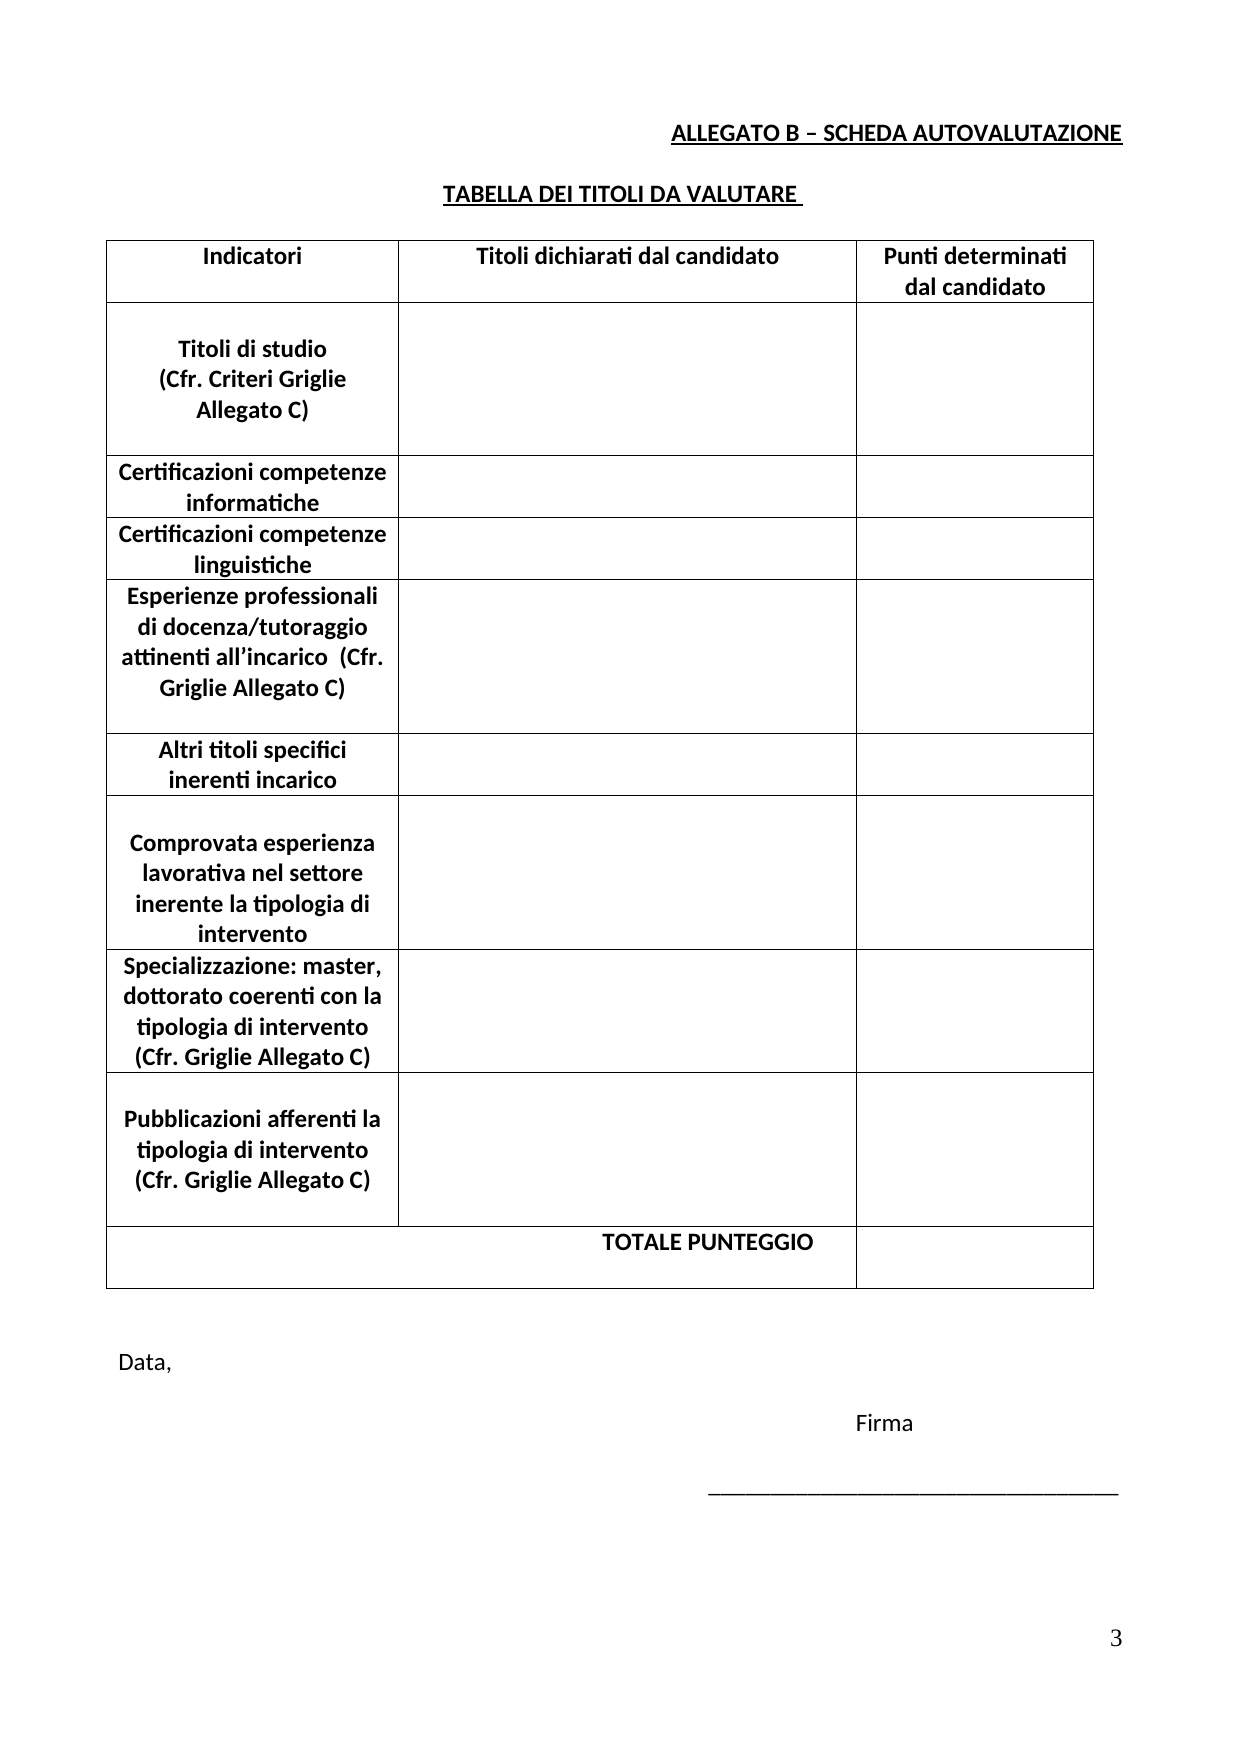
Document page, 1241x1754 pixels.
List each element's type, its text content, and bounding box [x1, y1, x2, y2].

text _________________________________ [118, 1468, 1122, 1499]
table_cell Certificazioni competenze linguistiche [107, 518, 398, 579]
table_cell Certificazioni competenze informatiche [107, 456, 398, 517]
table_cell Comprovata esperienza lavorativa nel settore inerente la tipologia di intervento [107, 796, 398, 949]
table_cell [399, 734, 856, 795]
table_header Indicatori [107, 241, 398, 302]
table_cell Titoli di studio (Cfr. Criteri Griglie Allegato C) [107, 303, 398, 455]
text Data, [118, 1346, 1122, 1377]
table_cell [857, 1073, 1093, 1226]
table_cell [857, 1227, 1093, 1288]
table_cell [399, 303, 856, 455]
table_cell [399, 1073, 856, 1226]
text TABELLA DEI TITOLI DA VALUTARE [118, 178, 1122, 209]
table_cell [399, 518, 856, 579]
table_cell [399, 456, 856, 517]
table_cell [857, 456, 1093, 517]
text ALLEGATO B – SCHEDA AUTOVALUTAZIONE [118, 117, 1122, 148]
table_cell Esperienze professionali di docenza/tutoraggio attinenti all’incarico (Cfr. Griglie Allegato C) [107, 580, 398, 733]
table_cell [857, 796, 1093, 949]
table_cell [857, 580, 1093, 733]
table_cell Specializzazione: master, dottorato coerenti con la tipologia di intervento (Cfr. Griglie Allegato C) [107, 950, 398, 1072]
table_cell [857, 734, 1093, 795]
table_header Titoli dichiarati dal candidato [399, 241, 856, 302]
table_cell [399, 580, 856, 733]
table_cell Pubblicazioni afferenti la tipologia di intervento (Cfr. Griglie Allegato C) [107, 1073, 398, 1226]
table_cell [399, 796, 856, 949]
text Firma [118, 1407, 1122, 1438]
table_cell [399, 950, 856, 1072]
table_header Punti determinati dal candidato [857, 241, 1093, 302]
table_cell [857, 518, 1093, 579]
table_cell Altri titoli specifici inerenti incarico [107, 734, 398, 795]
table_cell [107, 1227, 399, 1288]
table_cell TOTALE PUNTEGGIO [399, 1227, 856, 1288]
table_cell [857, 950, 1093, 1072]
table_cell [857, 303, 1093, 455]
